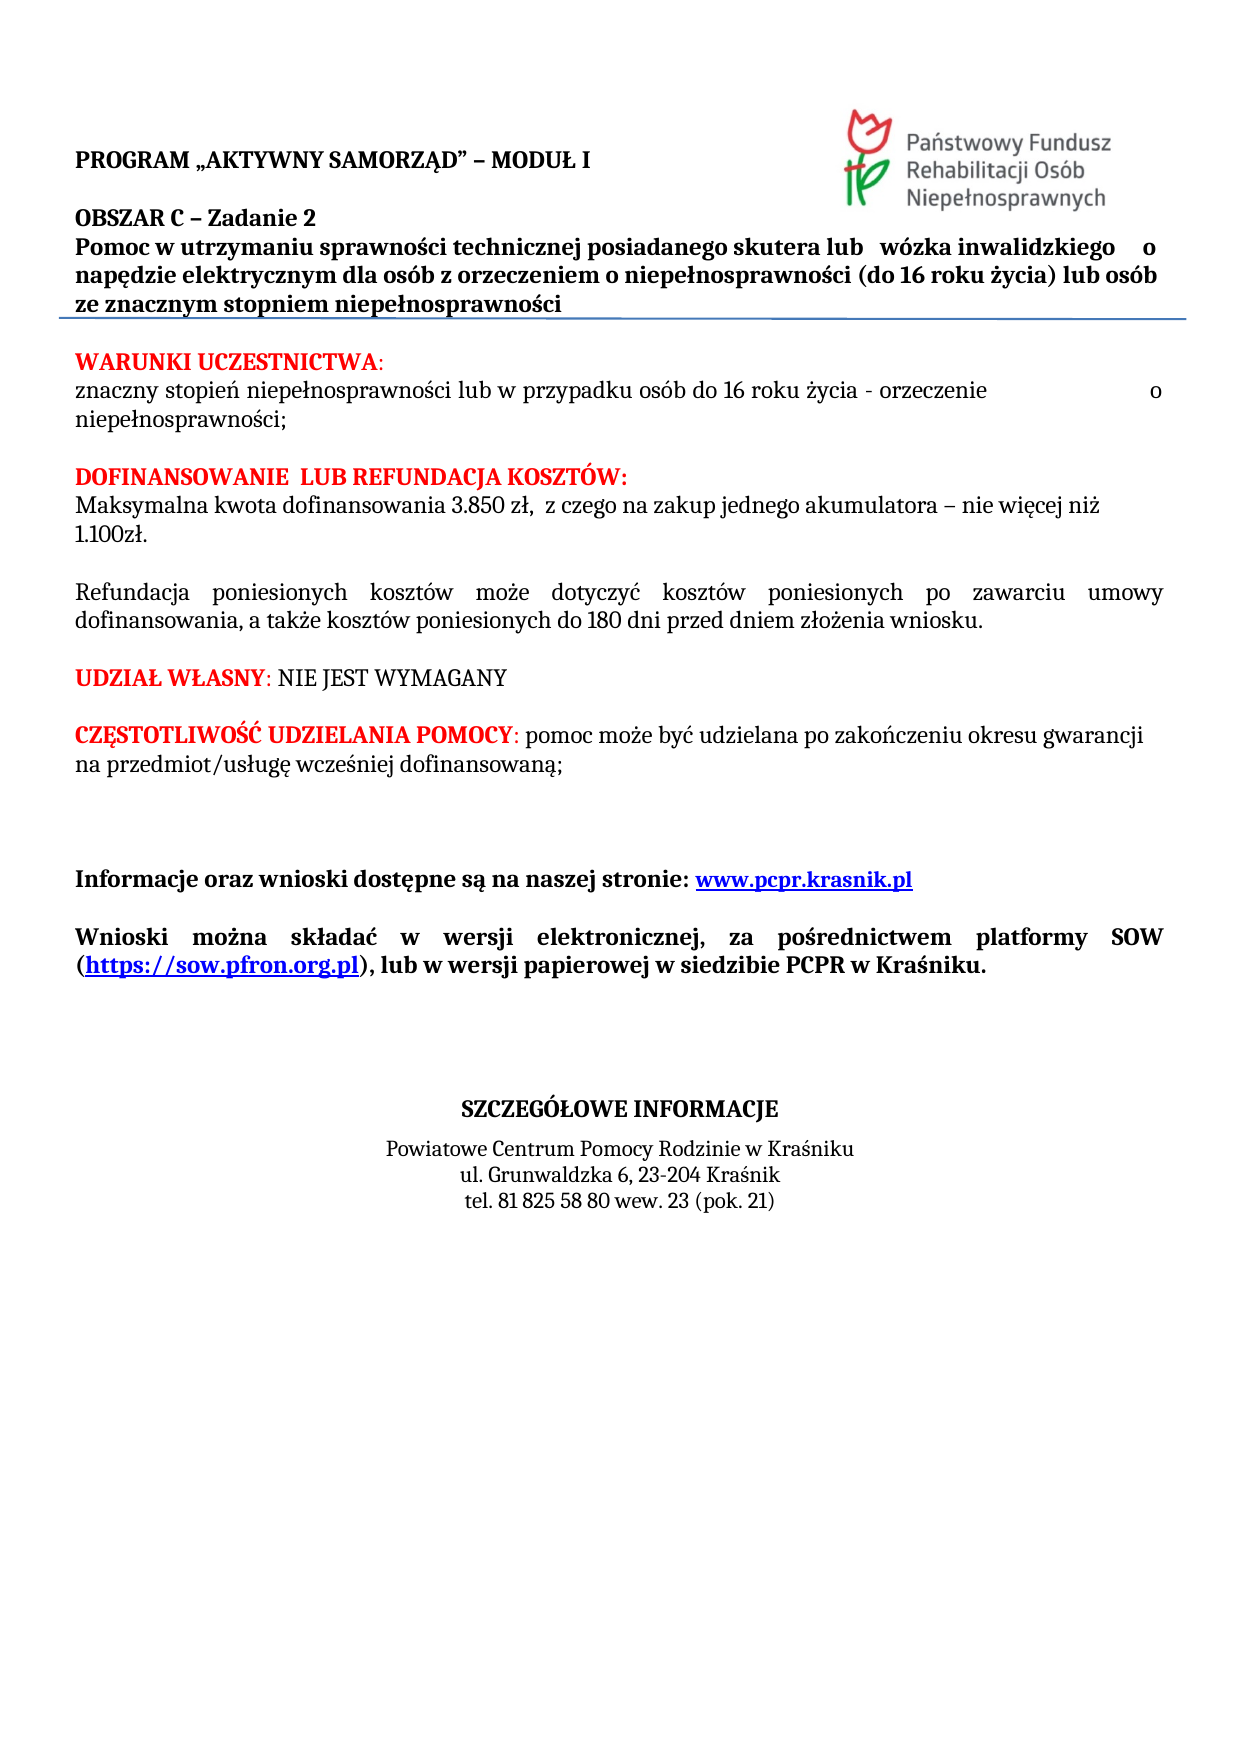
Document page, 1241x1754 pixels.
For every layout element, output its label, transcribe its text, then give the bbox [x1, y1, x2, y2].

text Pomoc w utrzymaniu sprawności technicznej posiadanego skutera lub wózka inwalidzkiego o napędzie elektrycznym dla osób z orzeczeniem o niepełnosprawności (do 16 roku życia) lub osób ze znacznym stopniem niepełnosprawności [75, 232, 1165, 318]
text Wnioski można składać w wersji elektronicznej, za pośrednictwem platformy SOW (https://sow.pfron.org.pl), lub w wersji papierowej w siedzibie PCPR w Kraśniku. [75, 922, 1165, 980]
text WARUNKI UCZESTNICTWA: [75, 347, 1165, 376]
text Informacje oraz wnioski dostępne są na naszej stronie: www.pcpr.krasnik.pl [75, 865, 1165, 894]
text Refundacja poniesionych kosztów może dotyczyć kosztów poniesionych po zawarciu umowy dofinansowania, a także kosztów poniesionych do 180 dni przed dniem złożenia wniosku. [75, 577, 1165, 635]
text znaczny stopień niepełnosprawności lub w przypadku osób do 16 roku życia - orzeczenie o niepełnosprawności; [75, 376, 1165, 434]
picture [796, 64, 1158, 146]
picture [796, 175, 1158, 204]
text CZĘSTOTLIWOŚĆ UDZIELANIA POMOCY: pomoc może być udzielana po zakończeniu okresu gwarancji na przedmiot/usługę wcześniej dofinansowaną; [75, 721, 1165, 779]
text PROGRAM „AKTYWNY SAMORZĄD” – MODUŁ I [75, 146, 1165, 175]
text UDZIAŁ WŁASNY: NIE JEST WYMAGANY [75, 664, 1165, 692]
text Maksymalna kwota dofinansowania 3.850 zł, z czego na zakup jednego akumulatora – nie więcej niż 1.100zł. [75, 491, 1165, 549]
text SZCZEGÓŁOWE INFORMACJE [75, 1095, 1165, 1124]
text Powiatowe Centrum Pomocy Rodzinie w Kraśniku ul. Grunwaldzka 6, 23-204 Kraśnik tel. 81 825 58 80 wew. 23 (pok. 21) [75, 1136, 1165, 1215]
text OBSZAR C – Zadanie 2 [75, 204, 1165, 232]
text DOFINANSOWANIE LUB REFUNDACJA KOSZTÓW: [75, 462, 1165, 491]
